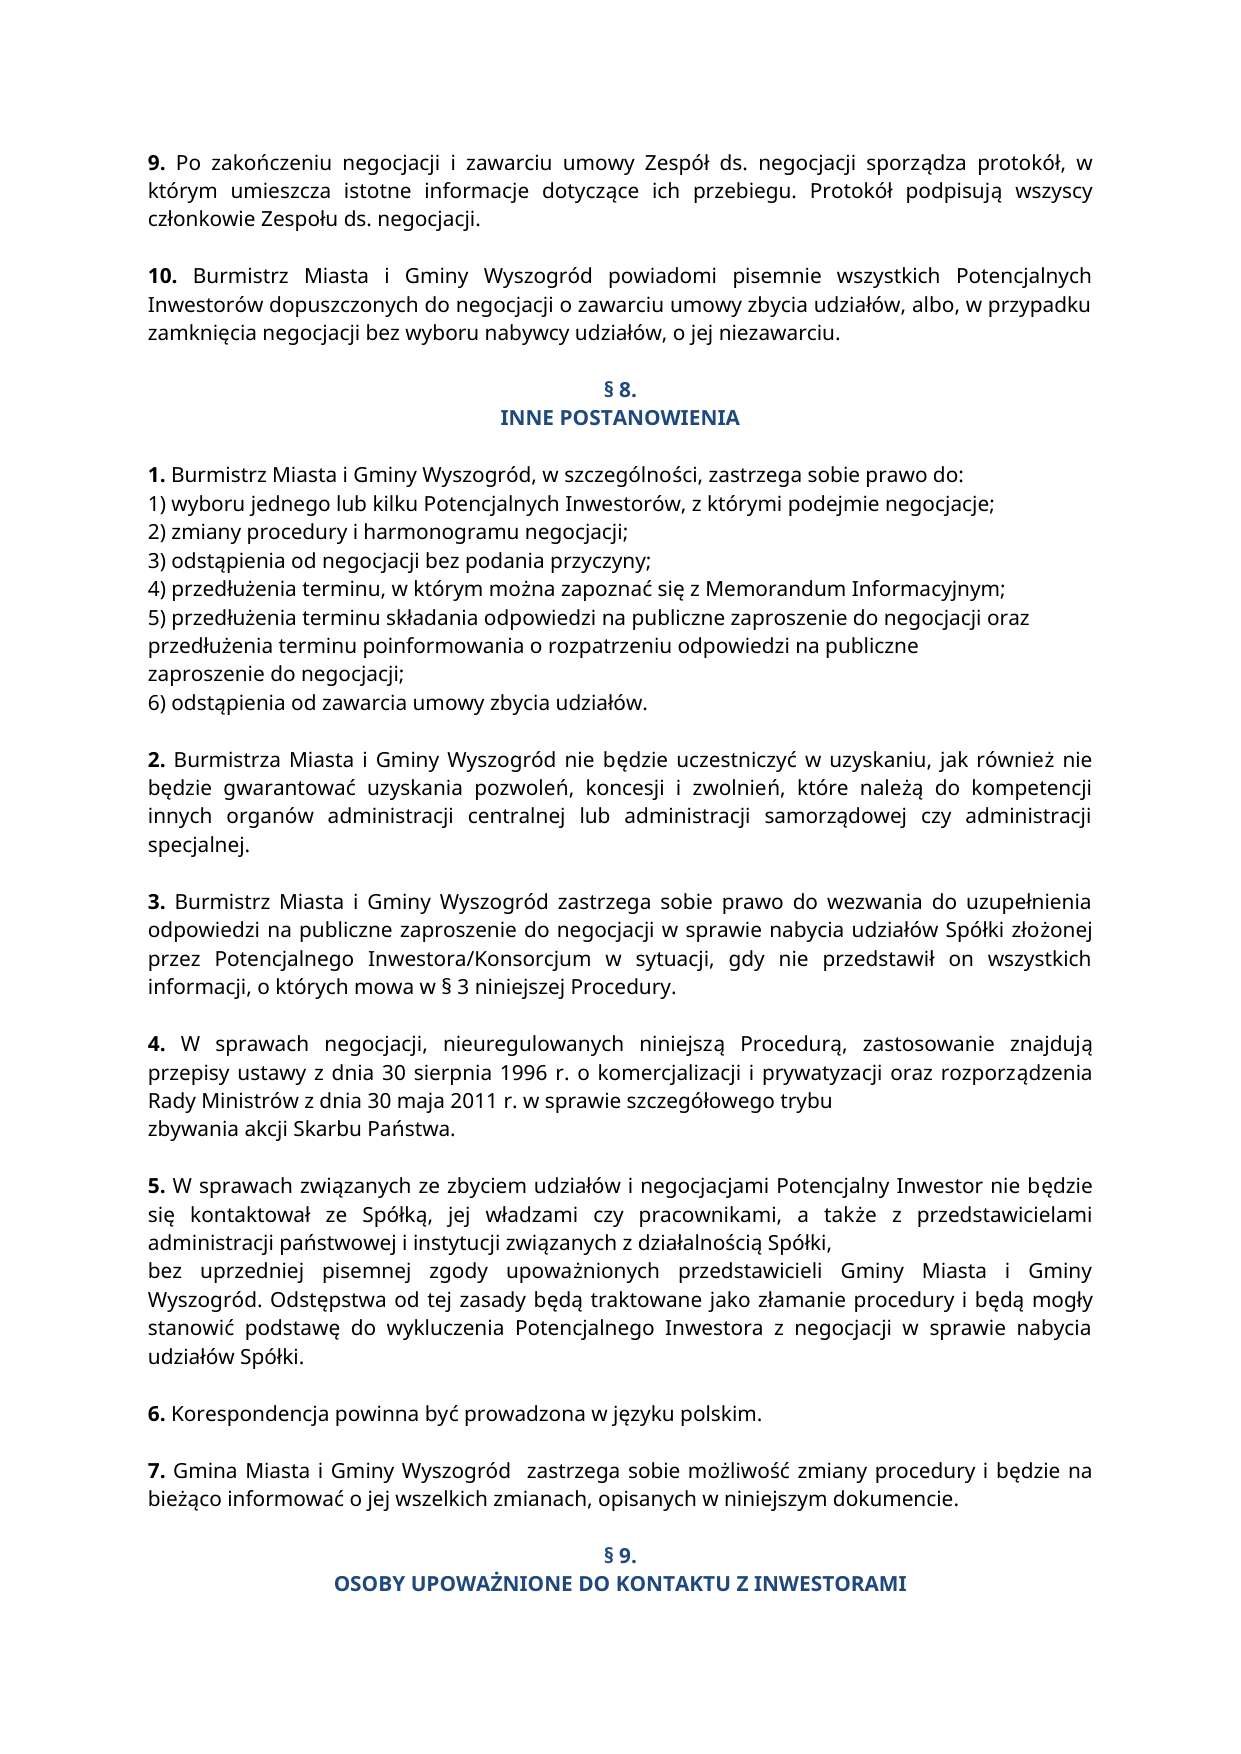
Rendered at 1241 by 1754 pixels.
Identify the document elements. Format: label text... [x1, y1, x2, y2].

text 5) przedłużenia terminu składania odpowiedzi na publiczne zaproszenie do negocjacji oraz przedłużenia terminu poinformowania o rozpatrzeniu odpowiedzi na publiczne [148, 603, 1093, 659]
text 5. W sprawach związanych ze zbyciem udziałów i negocjacjami Potencjalny Inwestor nie będzie się kontaktował ze Spółką, jej władzami czy pracownikami, a także z przedstawicielami administracji państwowej i instytucji związanych z działalnością Spółki, [148, 1171, 1093, 1257]
text 9. Po zakończeniu negocjacji i zawarciu umowy Zespół ds. negocjacji sporządza protokół, w którym umieszcza istotne informacje dotyczące ich przebiegu. Protokół podpisują wszyscy członkowie Zespołu ds. negocjacji. [148, 148, 1093, 233]
text INNE POSTANOWIENIA [148, 403, 1093, 432]
text 7. Gmina Miasta i Gminy Wyszogród zastrzega sobie możliwość zmiany procedury i będzie na bieżąco informować o jej wszelkich zmianach, opisanych w niniejszym dokumencie. [148, 1456, 1093, 1513]
text 1) wyboru jednego lub kilku Potencjalnych Inwestorów, z którymi podejmie negocjacje; [148, 489, 1093, 517]
text 6. Korespondencja powinna być prowadzona w języku polskim. [148, 1399, 1093, 1427]
text zbywania akcji Skarbu Państwa. [148, 1114, 1093, 1143]
text 2. Burmistrza Miasta i Gminy Wyszogród nie będzie uczestniczyć w uzyskaniu, jak również nie będzie gwarantować uzyskania pozwoleń, koncesji i zwolnień, które należą do kompetencji innych organów administracji centralnej lub administracji samorządowej czy administracji specjalnej. [148, 745, 1093, 858]
text 4. W sprawach negocjacji, nieuregulowanych niniejszą Procedurą, zastosowanie znajdują przepisy ustawy z dnia 30 sierpnia 1996 r. o komercjalizacji i prywatyzacji oraz rozporządzenia Rady Ministrów z dnia 30 maja 2011 r. w sprawie szczegółowego trybu [148, 1029, 1093, 1114]
text 1. Burmistrz Miasta i Gminy Wyszogród, w szczególności, zastrzega sobie prawo do: [148, 460, 1093, 489]
text 10. Burmistrz Miasta i Gminy Wyszogród powiadomi pisemnie wszystkich Potencjalnych Inwestorów dopuszczonych do negocjacji o zawarciu umowy zbycia udziałów, albo, w przypadku zamknięcia negocjacji bez wyboru nabywcy udziałów, o jej niezawarciu. [148, 261, 1093, 347]
text 6) odstąpienia od zawarcia umowy zbycia udziałów. [148, 688, 1093, 716]
text 2) zmiany procedury i harmonogramu negocjacji; [148, 517, 1093, 546]
text zaproszenie do negocjacji; [148, 659, 1093, 688]
text 3. Burmistrz Miasta i Gminy Wyszogród zastrzega sobie prawo do wezwania do uzupełnienia odpowiedzi na publiczne zaproszenie do negocjacji w sprawie nabycia udziałów Spółki złożonej przez Potencjalnego Inwestora/Konsorcjum w sytuacji, gdy nie przedstawił on wszystkich informacji, o których mowa w § 3 niniejszej Procedury. [148, 887, 1093, 1001]
text § 8. [148, 375, 1093, 403]
text 3) odstąpienia od negocjacji bez podania przyczyny; [148, 546, 1093, 574]
text OSOBY UPOWAŻNIONE DO KONTAKTU Z INWESTORAMI [148, 1569, 1093, 1598]
text 4) przedłużenia terminu, w którym można zapoznać się z Memorandum Informacyjnym; [148, 574, 1093, 603]
text bez uprzedniej pisemnej zgody upoważnionych przedstawicieli Gminy Miasta i Gminy Wyszogród. Odstępstwa od tej zasady będą traktowane jako złamanie procedury i będą mogły stanowić podstawę do wykluczenia Potencjalnego Inwestora z negocjacji w sprawie nabycia udziałów Spółki. [148, 1257, 1093, 1370]
text § 9. [148, 1541, 1093, 1569]
